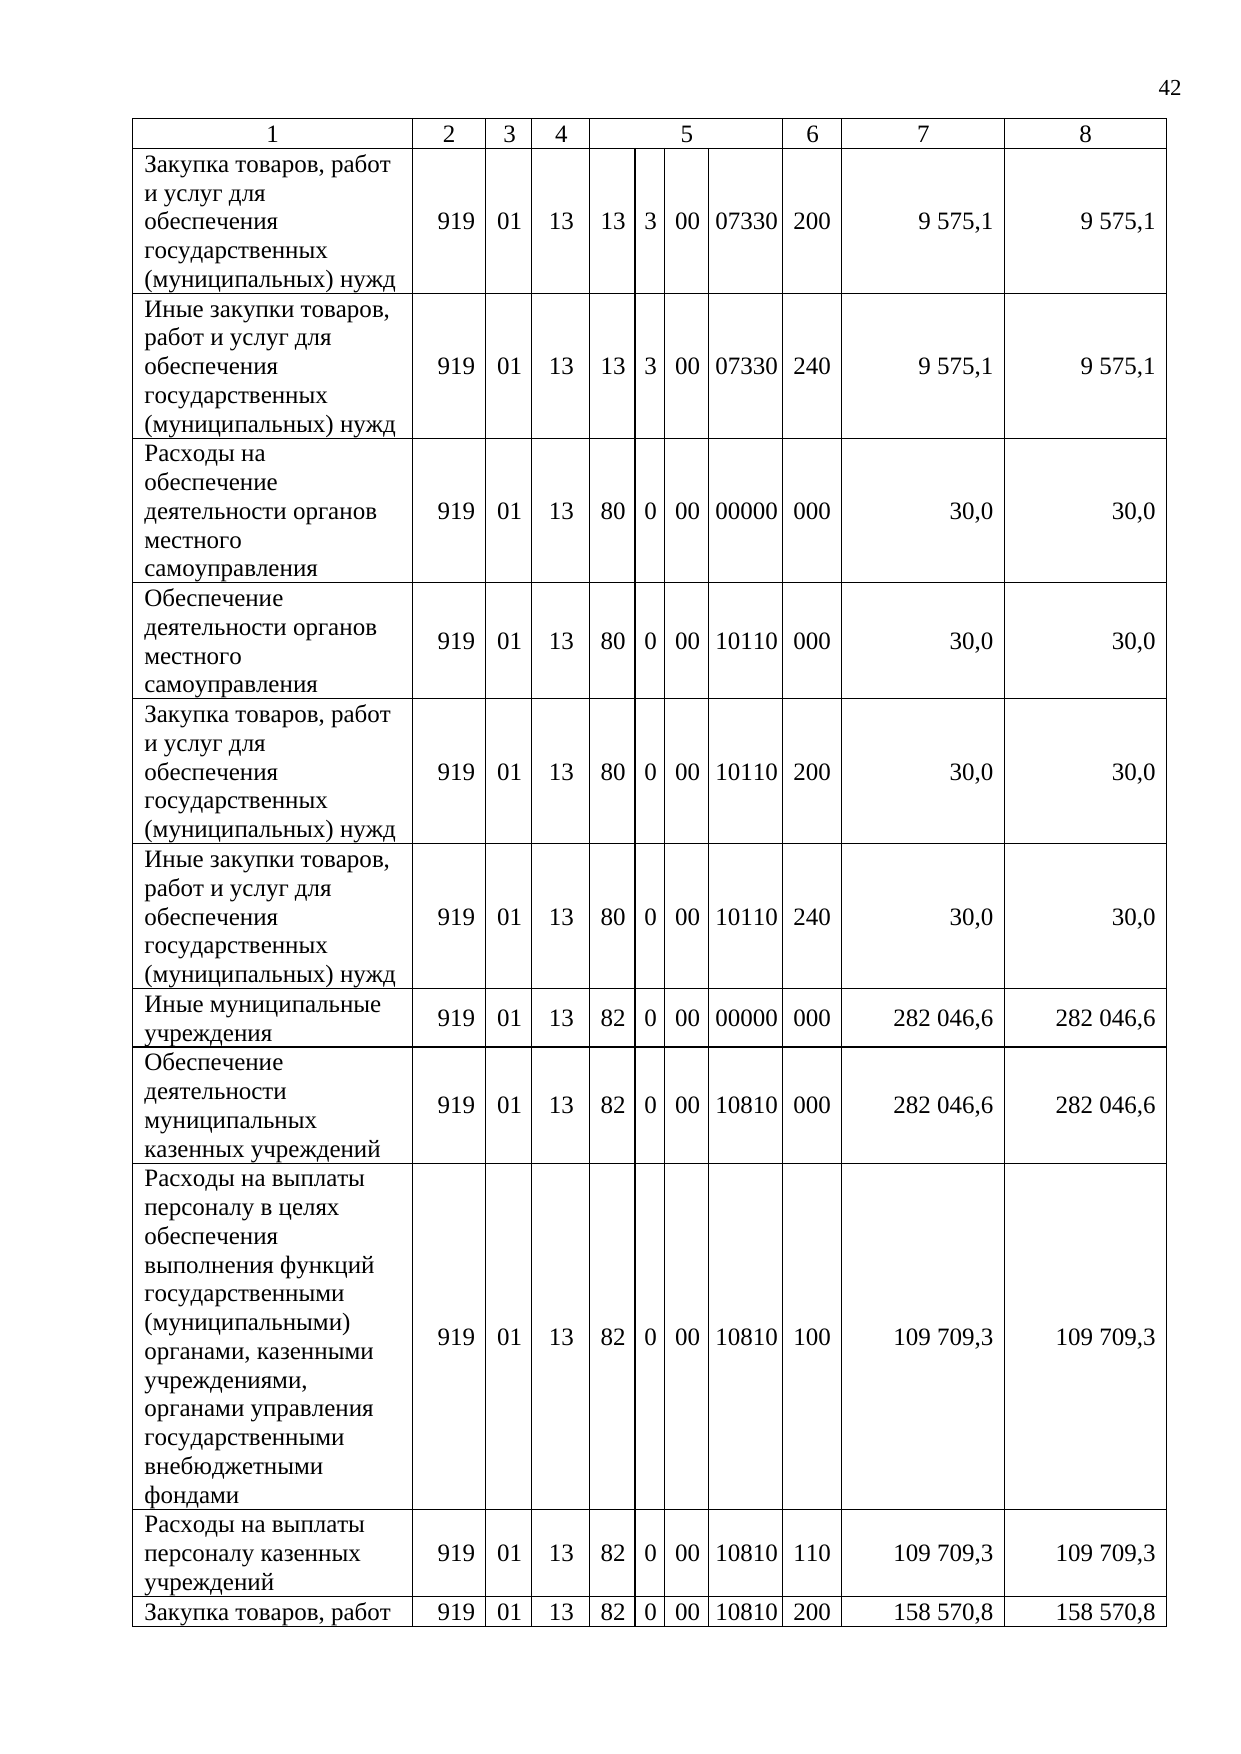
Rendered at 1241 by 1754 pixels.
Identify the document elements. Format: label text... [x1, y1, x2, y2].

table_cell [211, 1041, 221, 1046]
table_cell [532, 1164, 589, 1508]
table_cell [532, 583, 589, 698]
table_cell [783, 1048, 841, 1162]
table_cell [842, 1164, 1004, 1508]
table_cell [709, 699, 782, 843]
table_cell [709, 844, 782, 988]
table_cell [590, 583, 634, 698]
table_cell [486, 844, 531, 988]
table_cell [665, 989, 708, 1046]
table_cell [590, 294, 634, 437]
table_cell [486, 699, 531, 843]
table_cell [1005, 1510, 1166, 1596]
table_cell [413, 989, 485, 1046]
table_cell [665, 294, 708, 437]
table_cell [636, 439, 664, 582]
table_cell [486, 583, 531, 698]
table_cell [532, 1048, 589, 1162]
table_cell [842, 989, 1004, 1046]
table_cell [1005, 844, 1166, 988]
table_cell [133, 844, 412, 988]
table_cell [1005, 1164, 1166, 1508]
table_header 4 [532, 119, 589, 148]
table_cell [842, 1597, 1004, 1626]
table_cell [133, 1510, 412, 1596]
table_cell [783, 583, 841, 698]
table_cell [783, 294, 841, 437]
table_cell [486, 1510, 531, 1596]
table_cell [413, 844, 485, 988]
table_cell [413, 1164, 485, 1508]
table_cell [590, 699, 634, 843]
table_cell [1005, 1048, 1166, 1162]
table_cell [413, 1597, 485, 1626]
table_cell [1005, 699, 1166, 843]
table_header 5 [590, 119, 782, 148]
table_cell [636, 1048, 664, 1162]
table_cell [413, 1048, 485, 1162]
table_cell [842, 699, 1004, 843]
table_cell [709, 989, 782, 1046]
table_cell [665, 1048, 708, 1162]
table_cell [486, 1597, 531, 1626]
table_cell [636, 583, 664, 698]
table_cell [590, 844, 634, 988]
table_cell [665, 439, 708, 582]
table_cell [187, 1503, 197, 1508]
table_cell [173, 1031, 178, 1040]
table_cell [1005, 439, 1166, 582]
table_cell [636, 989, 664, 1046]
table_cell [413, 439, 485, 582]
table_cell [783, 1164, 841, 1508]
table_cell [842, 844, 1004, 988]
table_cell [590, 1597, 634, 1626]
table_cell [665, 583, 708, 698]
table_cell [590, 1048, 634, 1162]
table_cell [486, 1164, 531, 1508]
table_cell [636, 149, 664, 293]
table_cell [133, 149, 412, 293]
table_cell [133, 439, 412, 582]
table_header 8 [1005, 119, 1166, 148]
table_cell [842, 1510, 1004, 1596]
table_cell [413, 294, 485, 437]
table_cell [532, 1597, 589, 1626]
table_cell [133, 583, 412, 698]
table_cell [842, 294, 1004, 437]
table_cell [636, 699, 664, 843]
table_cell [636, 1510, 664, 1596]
table_header 6 [783, 119, 841, 148]
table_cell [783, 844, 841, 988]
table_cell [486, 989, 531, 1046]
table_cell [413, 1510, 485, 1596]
table_header 3 [486, 119, 531, 148]
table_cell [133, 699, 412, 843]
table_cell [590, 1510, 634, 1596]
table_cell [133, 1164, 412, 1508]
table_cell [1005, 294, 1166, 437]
table_header 7 [842, 119, 1004, 148]
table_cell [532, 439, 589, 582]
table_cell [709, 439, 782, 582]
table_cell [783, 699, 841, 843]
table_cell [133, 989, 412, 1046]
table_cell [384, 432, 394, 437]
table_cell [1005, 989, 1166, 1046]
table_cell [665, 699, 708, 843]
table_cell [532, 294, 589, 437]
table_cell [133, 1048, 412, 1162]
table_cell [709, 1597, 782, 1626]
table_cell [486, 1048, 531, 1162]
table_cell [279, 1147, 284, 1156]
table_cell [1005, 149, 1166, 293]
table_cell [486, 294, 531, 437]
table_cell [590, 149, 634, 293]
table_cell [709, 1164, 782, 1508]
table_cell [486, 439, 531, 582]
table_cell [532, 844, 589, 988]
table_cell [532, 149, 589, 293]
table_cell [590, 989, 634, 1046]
table_header 2 [413, 119, 485, 148]
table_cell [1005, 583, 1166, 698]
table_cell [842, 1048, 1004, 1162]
table_header 1 [133, 119, 412, 148]
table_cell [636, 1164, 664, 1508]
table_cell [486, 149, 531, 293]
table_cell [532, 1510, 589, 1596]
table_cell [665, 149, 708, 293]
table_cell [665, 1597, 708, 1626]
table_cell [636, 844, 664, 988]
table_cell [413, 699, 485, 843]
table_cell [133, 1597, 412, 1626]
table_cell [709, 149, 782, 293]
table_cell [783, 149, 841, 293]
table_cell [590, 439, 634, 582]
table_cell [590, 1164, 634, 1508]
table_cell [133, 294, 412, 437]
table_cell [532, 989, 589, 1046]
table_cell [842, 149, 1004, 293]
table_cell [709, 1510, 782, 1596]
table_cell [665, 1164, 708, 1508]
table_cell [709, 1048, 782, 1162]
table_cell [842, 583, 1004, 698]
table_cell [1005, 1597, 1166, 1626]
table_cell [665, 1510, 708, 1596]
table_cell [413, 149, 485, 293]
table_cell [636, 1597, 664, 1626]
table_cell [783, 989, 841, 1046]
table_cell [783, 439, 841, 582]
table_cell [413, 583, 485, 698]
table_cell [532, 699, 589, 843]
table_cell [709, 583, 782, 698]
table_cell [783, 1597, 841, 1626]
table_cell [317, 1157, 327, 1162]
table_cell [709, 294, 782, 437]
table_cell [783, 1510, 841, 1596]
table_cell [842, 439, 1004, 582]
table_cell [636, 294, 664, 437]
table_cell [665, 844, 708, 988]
